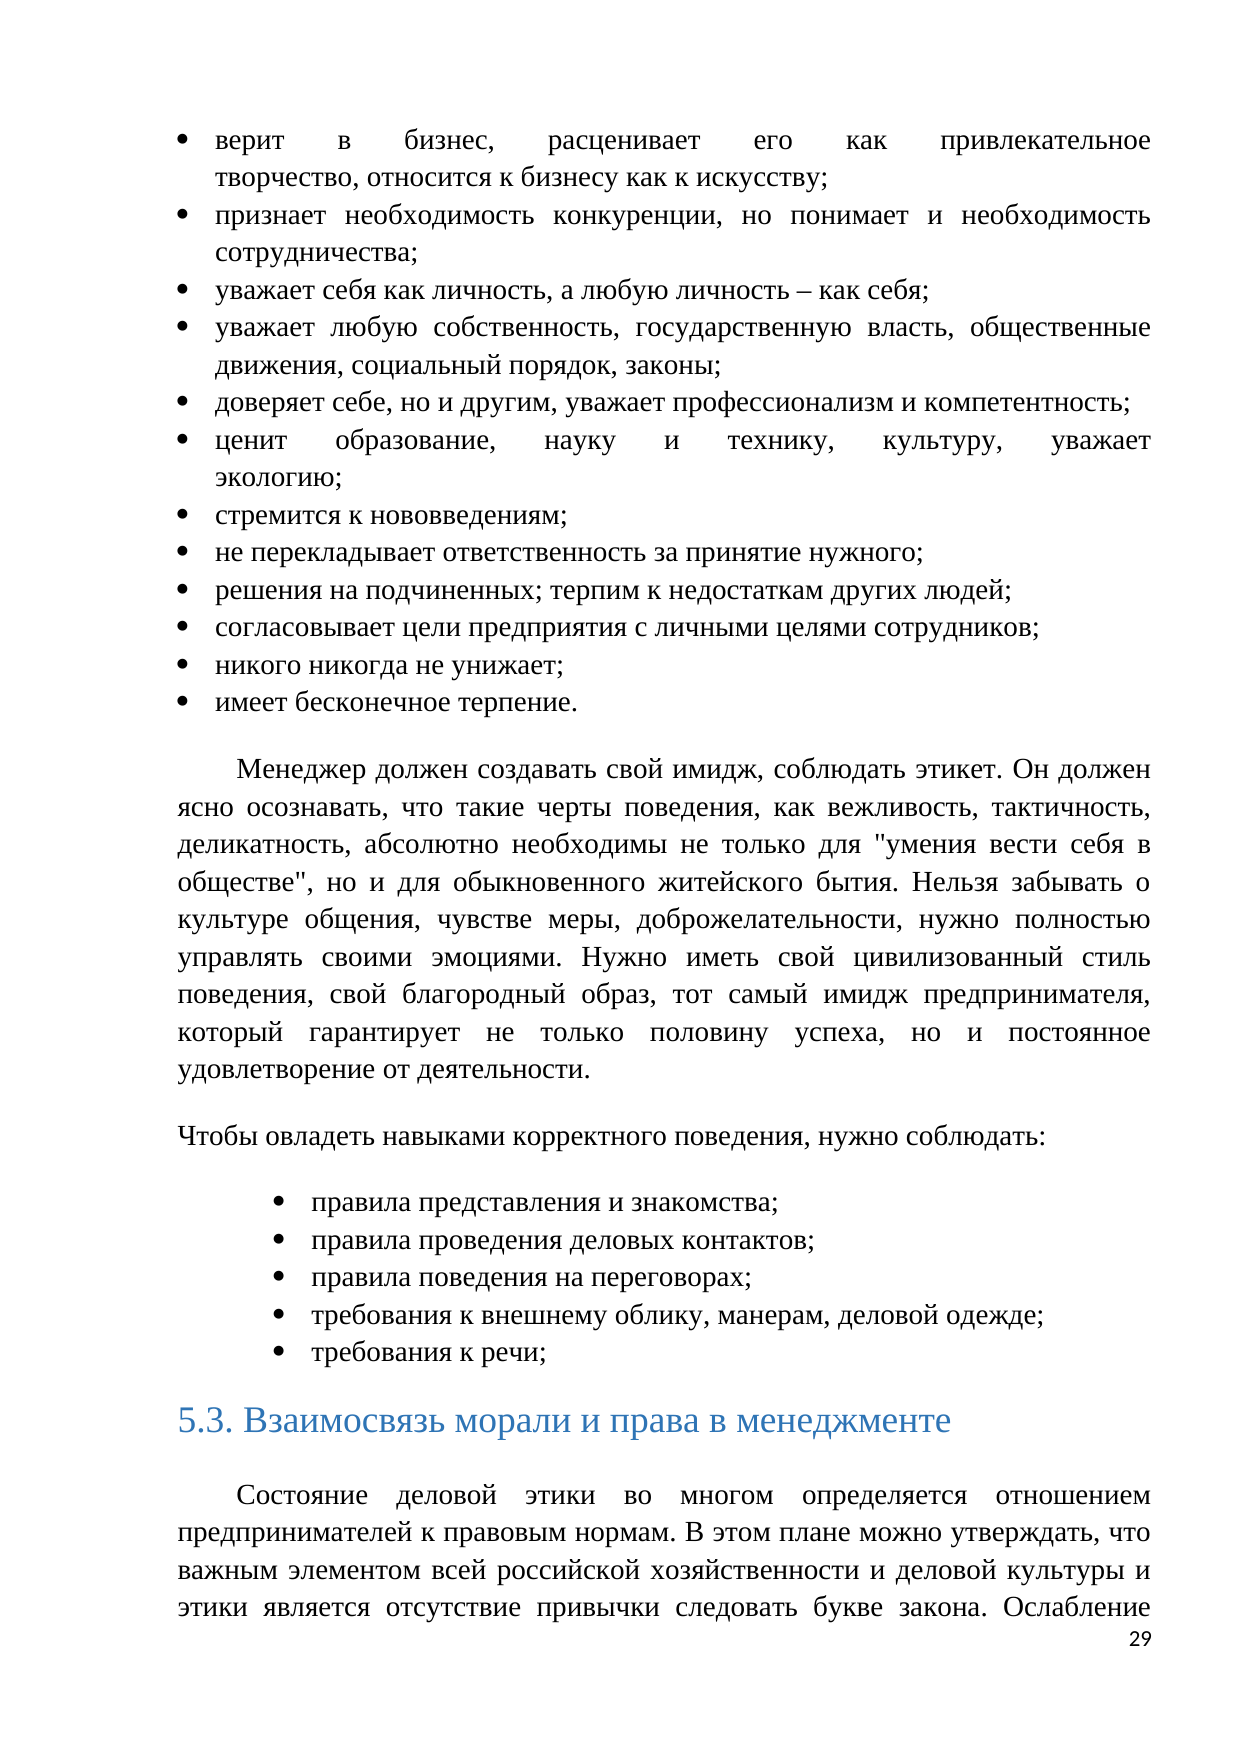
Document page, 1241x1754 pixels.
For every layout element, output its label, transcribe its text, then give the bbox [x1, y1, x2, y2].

list правила проведения деловых контактов; [274, 1218, 1152, 1256]
list правила представления и знакомства; [274, 1181, 1152, 1218]
list верит в бизнес, расценивает его как привлекательное творчество, относится к бизнесу как к искусству; [177, 118, 1152, 193]
list не перекладывает ответственность за принятие нужного; [177, 531, 1152, 568]
list требования к речи; [274, 1331, 1152, 1368]
list правила поведения на переговорах; [274, 1256, 1152, 1293]
list доверяет себе, но и другим, уважает профессионализм и компетентность; [177, 381, 1152, 418]
list ценит образование, науку и технику, культуру, уважает экологию; [177, 418, 1152, 493]
list согласовывает цели предприятия с личными целями сотрудников; [177, 606, 1152, 643]
list решения на подчиненных; терпим к недостаткам других людей; [177, 568, 1152, 606]
list требования к внешнему облику, манерам, деловой одежде; [274, 1293, 1152, 1331]
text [177, 1473, 1152, 1623]
list уважает любую собственность, государственную власть, общественные движения, социальный порядок, законы; [177, 306, 1152, 381]
list никого никогда не унижает; [177, 643, 1152, 681]
text Менеджер должен создавать свой имидж, соблюдать этикет. Он должен ясно осознавать, что такие черты поведения, как вежливость, тактичность, деликатность, абсолютно необходимы не только для "умения вести себя в обществе", но и для обыкновенного житейского бытия. Нельзя забывать о культуре общения, чувстве меры, доброжелательности, нужно полностью управлять своими эмоциями. Нужно иметь свой цивилизованный стиль поведения, свой благородный образ, тот самый имидж предпринимателя, который гарантирует не только половину успеха, но и постоянное удовлетворение от деятельности. [177, 747, 1152, 1085]
list признает необходимость конкуренции, но понимает и необходимость сотрудничества; [177, 193, 1152, 268]
list стремится к нововведениям; [177, 493, 1152, 531]
subtitle 5.3. Взаимосвязь морали и права в менеджменте [177, 1397, 1152, 1440]
text Чтобы овладеть навыками корректного поведения, нужно соблюдать: [177, 1114, 1152, 1151]
list имеет бесконечное терпение. [177, 681, 1152, 718]
list уважает себя как личность, а любую личность – как себя; [177, 268, 1152, 306]
